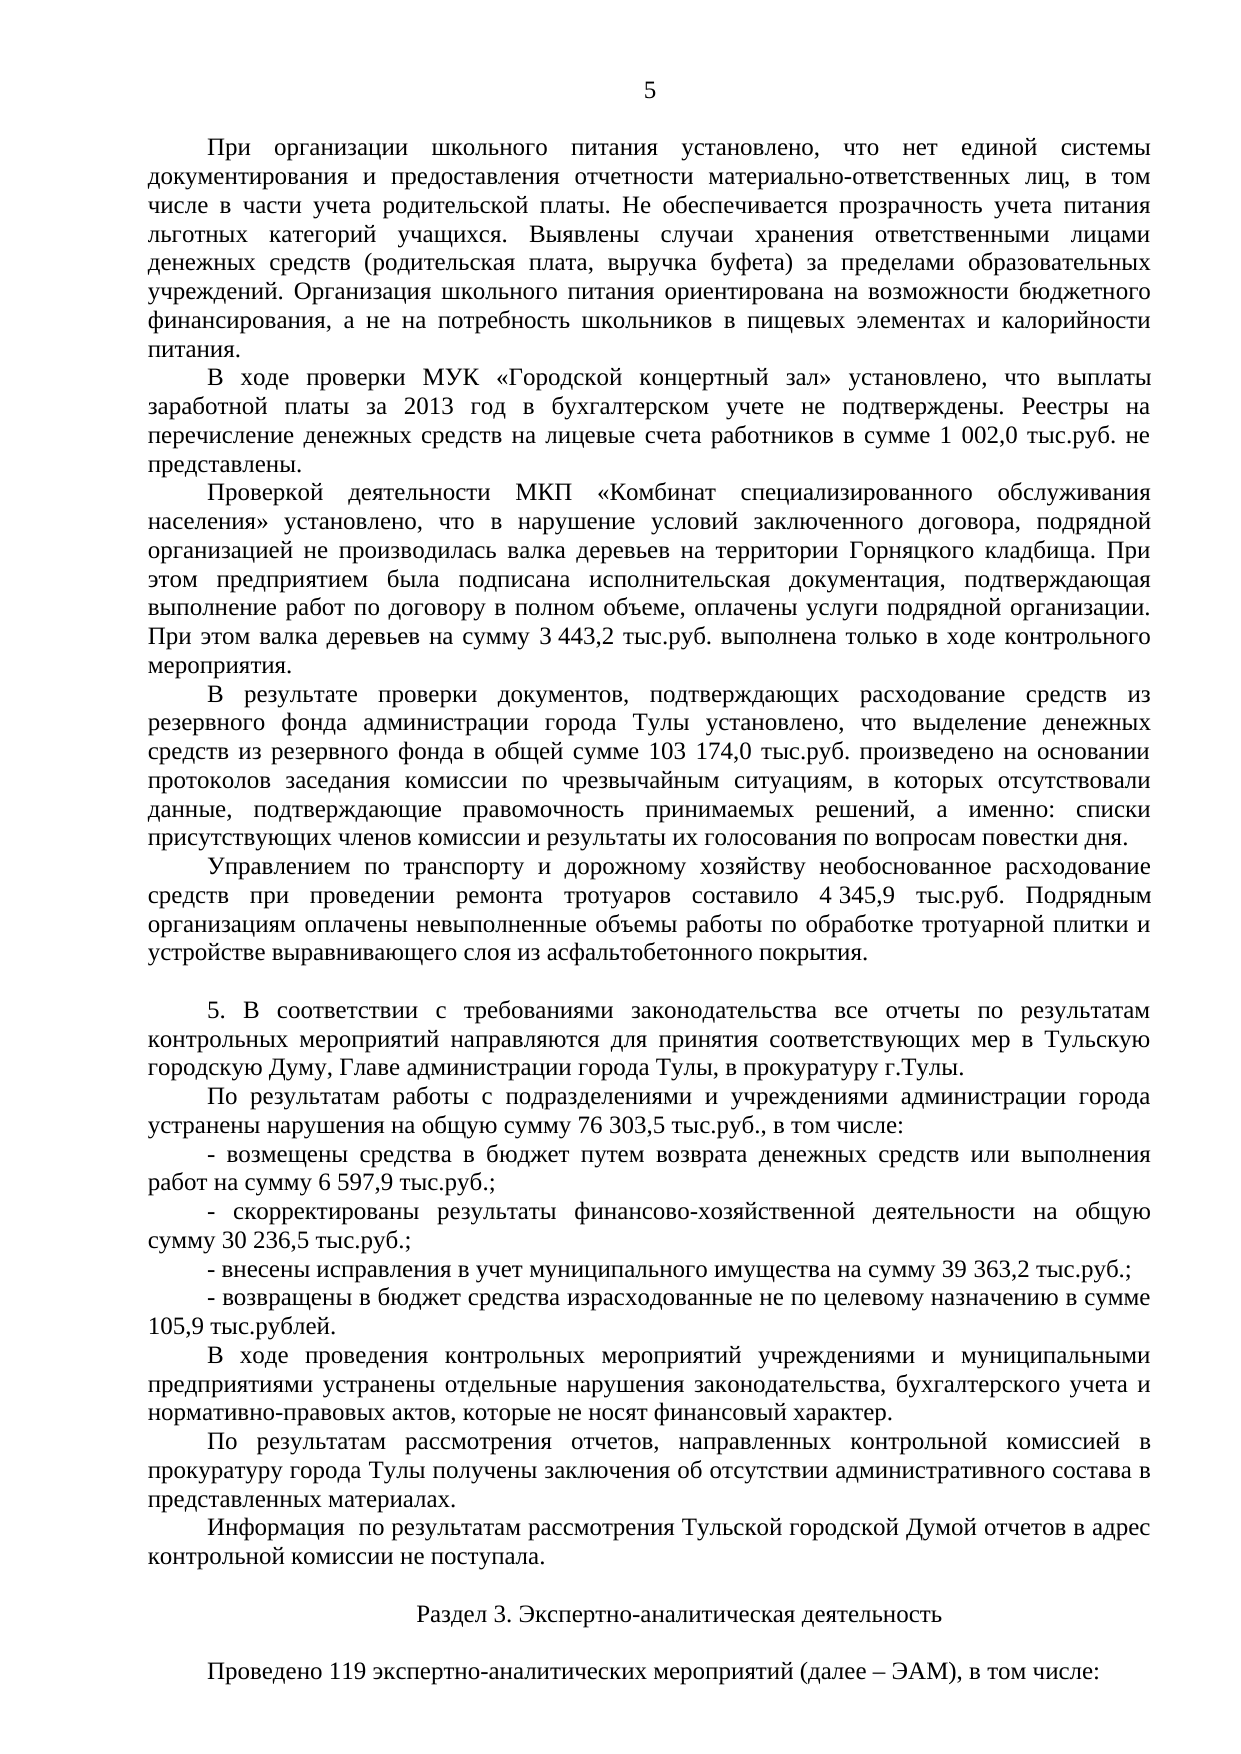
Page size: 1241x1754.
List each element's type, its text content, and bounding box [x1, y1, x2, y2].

text 5. В соответствии с требованиями законодательства все отчеты по результатам контрольных мероприятий направляются для принятия соответствующих мер в Тульскую городскую Думу, Главе администрации города Тулы, в прокуратуру г.Тулы. [148, 995, 1152, 1081]
text При организации школьного питания установлено, что нет единой системы документирования и предоставления отчетности материально-ответственных лиц, в том числе в части учета родительской платы. Не обеспечивается прозрачность учета питания льготных категорий учащихся. Выявлены случаи хранения ответственными лицами денежных средств (родительская плата, выручка буфета) за пределами образовательных учреждений. Организация школьного питания ориентирована на возможности бюджетного финансирования, а не на потребность школьников в пищевых элементах и калорийности питания. [148, 132, 1152, 362]
text Раздел 3. Экспертно-аналитическая деятельность [148, 1599, 1152, 1627]
text Проведено 119 экспертно-аналитических мероприятий (далее – ЭАМ), в том числе: [148, 1656, 1152, 1685]
text Управлением по транспорту и дорожному хозяйству необоснованное расходование средств при проведении ремонта тротуаров составило 4 345,9 тыс.руб. Подрядным организациям оплачены невыполненные объемы работы по обработке тротуарной плитки и устройстве выравнивающего слоя из асфальтобетонного покрытия. [148, 851, 1152, 966]
text - возмещены средства в бюджет путем возврата денежных средств или выполнения работ на сумму 6 597,9 тыс.руб.; [148, 1139, 1152, 1196]
text По результатам рассмотрения отчетов, направленных контрольной комиссией в прокуратуру города Тулы получены заключения об отсутствии административного состава в представленных материалах. [148, 1426, 1152, 1512]
text Информация по результатам рассмотрения Тульской городской Думой отчетов в адрес контрольной комиссии не поступала. [148, 1512, 1152, 1570]
text В ходе проверки МУК «Городской концертный зал» установлено, что выплаты заработной платы за 2013 год в бухгалтерском учете не подтверждены. Реестры на перечисление денежных средств на лицевые счета работников в сумме 1 002,0 тыс.руб. не представлены. [148, 362, 1152, 477]
text В ходе проведения контрольных мероприятий учреждениями и муниципальными предприятиями устранены отдельные нарушения законодательства, бухгалтерского учета и нормативно-правовых актов, которые не носят финансовый характер. [148, 1340, 1152, 1426]
text - внесены исправления в учет муниципального имущества на сумму 39 363,2 тыс.руб.; [148, 1254, 1152, 1282]
text По результатам работы с подразделениями и учреждениями администрации города устранены нарушения на общую сумму 76 303,5 тыс.руб., в том числе: [148, 1081, 1152, 1139]
text Проверкой деятельности МКП «Комбинат специализированного обслуживания населения» установлено, что в нарушение условий заключенного договора, подрядной организацией не производилась валка деревьев на территории Горняцкого кладбища. При этом предприятием была подписана исполнительская документация, подтверждающая выполнение работ по договору в полном объеме, оплачены услуги подрядной организации. При этом валка деревьев на сумму 3 443,2 тыс.руб. выполнена только в ходе контрольного мероприятия. [148, 477, 1152, 679]
text - возвращены в бюджет средства израсходованные не по целевому назначению в сумме 105,9 тыс.рублей. [148, 1282, 1152, 1340]
text - скорректированы результаты финансово-хозяйственной деятельности на общую сумму 30 236,5 тыс.руб.; [148, 1196, 1152, 1254]
text В результате проверки документов, подтверждающих расходование средств из резервного фонда администрации города Тулы установлено, что выделение денежных средств из резервного фонда в общей сумме 103 174,0 тыс.руб. произведено на основании протоколов заседания комиссии по чрезвычайным ситуациям, в которых отсутствовали данные, подтверждающие правомочность принимаемых решений, а именно: списки присутствующих членов комиссии и результаты их голосования по вопросам повестки дня. [148, 679, 1152, 851]
